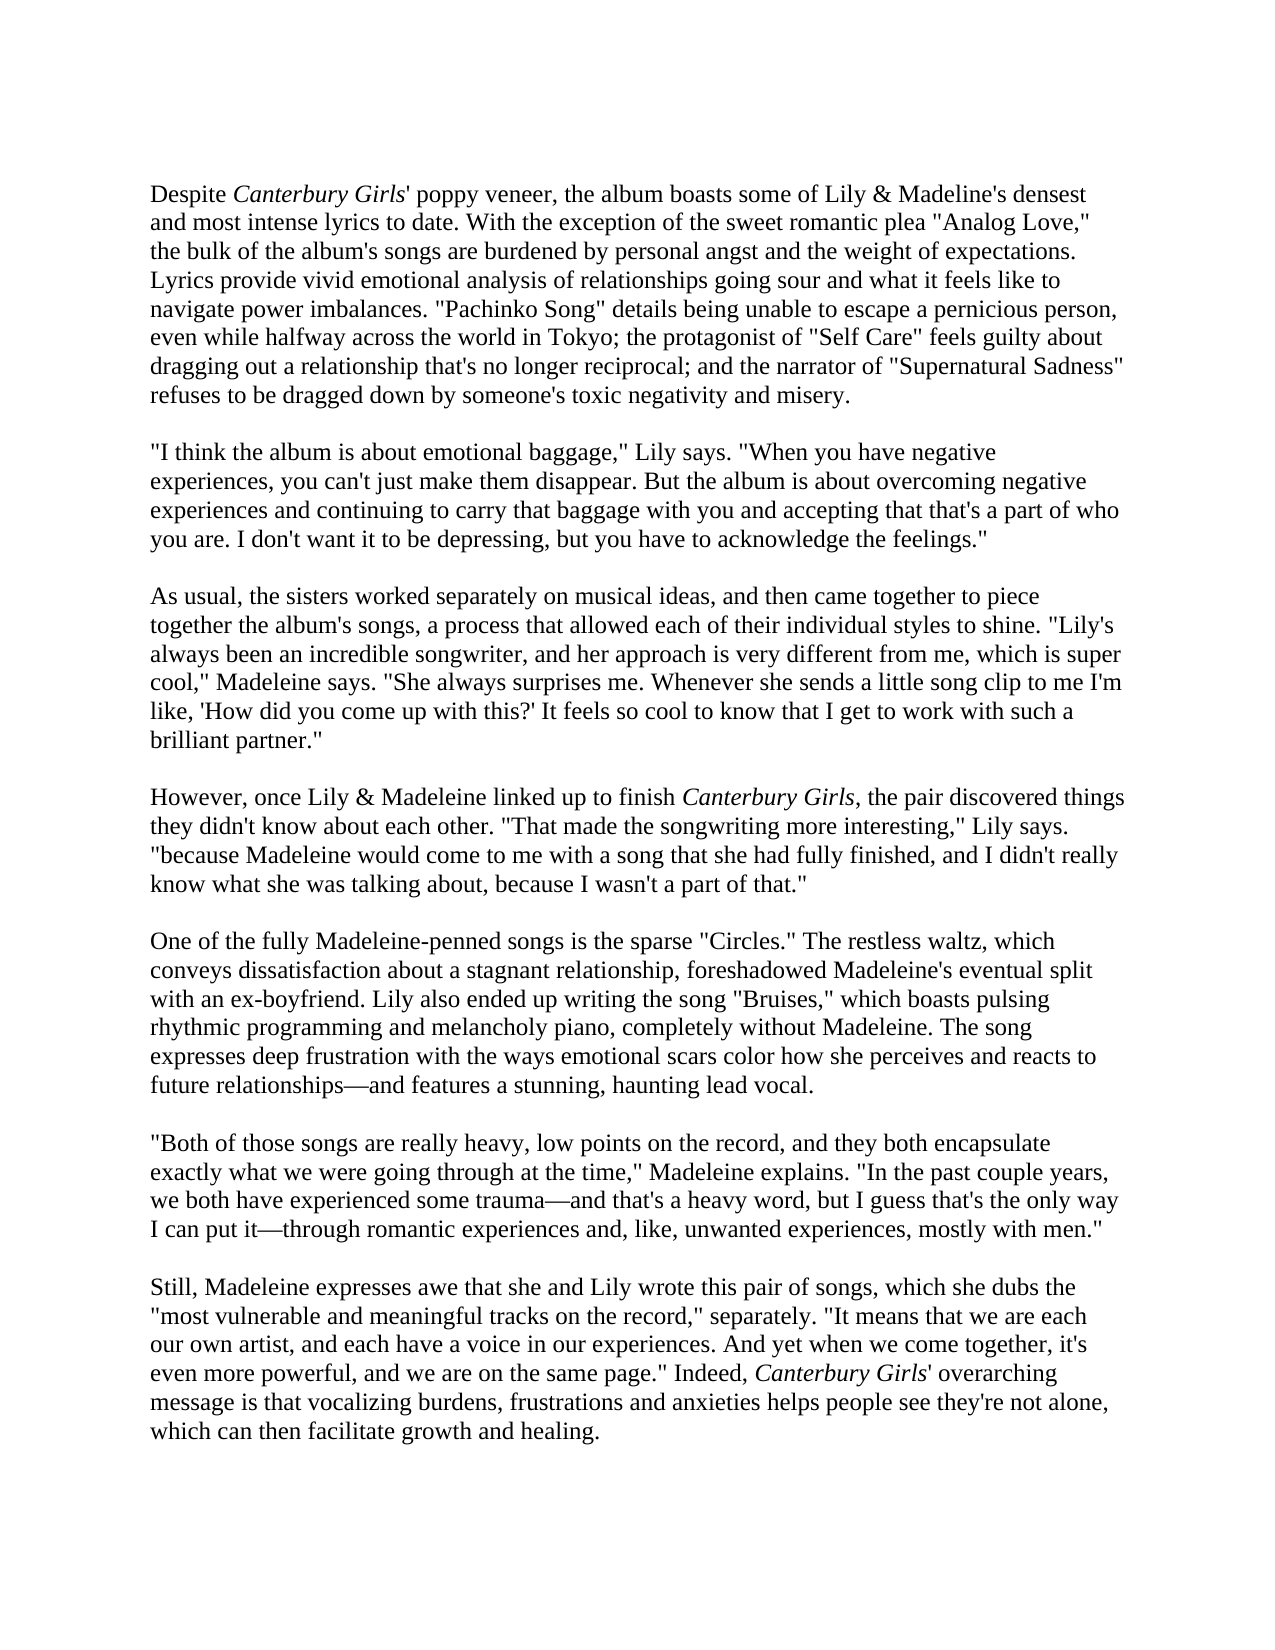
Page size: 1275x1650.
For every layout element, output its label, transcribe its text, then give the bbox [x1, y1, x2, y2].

text "I think the album is about emotional baggage," Lily says. "When you have negative experiences, you can't just make them disappear. But the album is about overcoming negative experiences and continuing to carry that baggage with you and accepting that that's a part of who you are. I don't want it to be depressing, but you have to acknowledge the feelings." [150, 437, 1125, 552]
text However, once Lily & Madeleine linked up to finish Canterbury Girls, the pair discovered things they didn't know about each other. "That made the songwriting more interesting," Lily says. "because Madeleine would come to me with a song that she had fully finished, and I didn't really know what she was talking about, because I wasn't a part of that." [150, 782, 1125, 897]
text As usual, the sisters worked separately on musical ideas, and then came together to piece together the album's songs, a process that allowed each of their individual styles to shine. "Lily's always been an incredible songwriter, and her approach is very different from me, which is super cool," Madeleine says. "She always surprises me. Whenever she sends a little song clip to me I'm like, 'How did you come up with this?' It feels so cool to know that I get to work with such a brilliant partner." [150, 581, 1125, 754]
text "Both of those songs are really heavy, low points on the record, and they both encapsulate exactly what we were going through at the time," Madeleine explains. "In the past couple years, we both have experienced some trauma—and that's a heavy word, but I guess that's the only way I can put it—through romantic experiences and, like, unwanted experiences, mostly with men." [150, 1128, 1125, 1243]
text One of the fully Madeleine-penned songs is the sparse "Circles." The restless waltz, which conveys dissatisfaction about a stagnant relationship, foreshadowed Madeleine's eventual split with an ex-boyfriend. Lily also ended up writing the song "Bruises," which boasts pulsing rhythmic programming and melancholy piano, completely without Madeleine. The song expresses deep frustration with the ways emotional scars color how she perceives and reacts to future relationships—and features a stunning, haunting lead vocal. [150, 926, 1125, 1099]
text Despite Canterbury Girls' poppy veneer, the album boasts some of Lily & Madeline's densest and most intense lyrics to date. With the exception of the sweet romantic plea "Analog Love," the bulk of the album's songs are burdened by personal angst and the weight of expectations. Lyrics provide vivid emotional analysis of relationships going sour and what it feels like to navigate power imbalances. "Pachinko Song" details being unable to escape a pernicious person, even while halfway across the world in Tokyo; the protagonist of "Self Care" feels guilty about dragging out a relationship that's no longer reciprocal; and the narrator of "Supernatural Sadness" refuses to be dragged down by someone's toxic negativity and misery. [150, 179, 1125, 409]
text Still, Madeleine expresses awe that she and Lily wrote this pair of songs, which she dubs the "most vulnerable and meaningful tracks on the record," separately. "It means that we are each our own artist, and each have a voice in our experiences. And yet when we come together, it's even more powerful, and we are on the same page." Indeed, Canterbury Girls' overarching message is that vocalizing burdens, frustrations and anxieties helps people see they're not alone, which can then facilitate growth and healing. [150, 1272, 1125, 1444]
